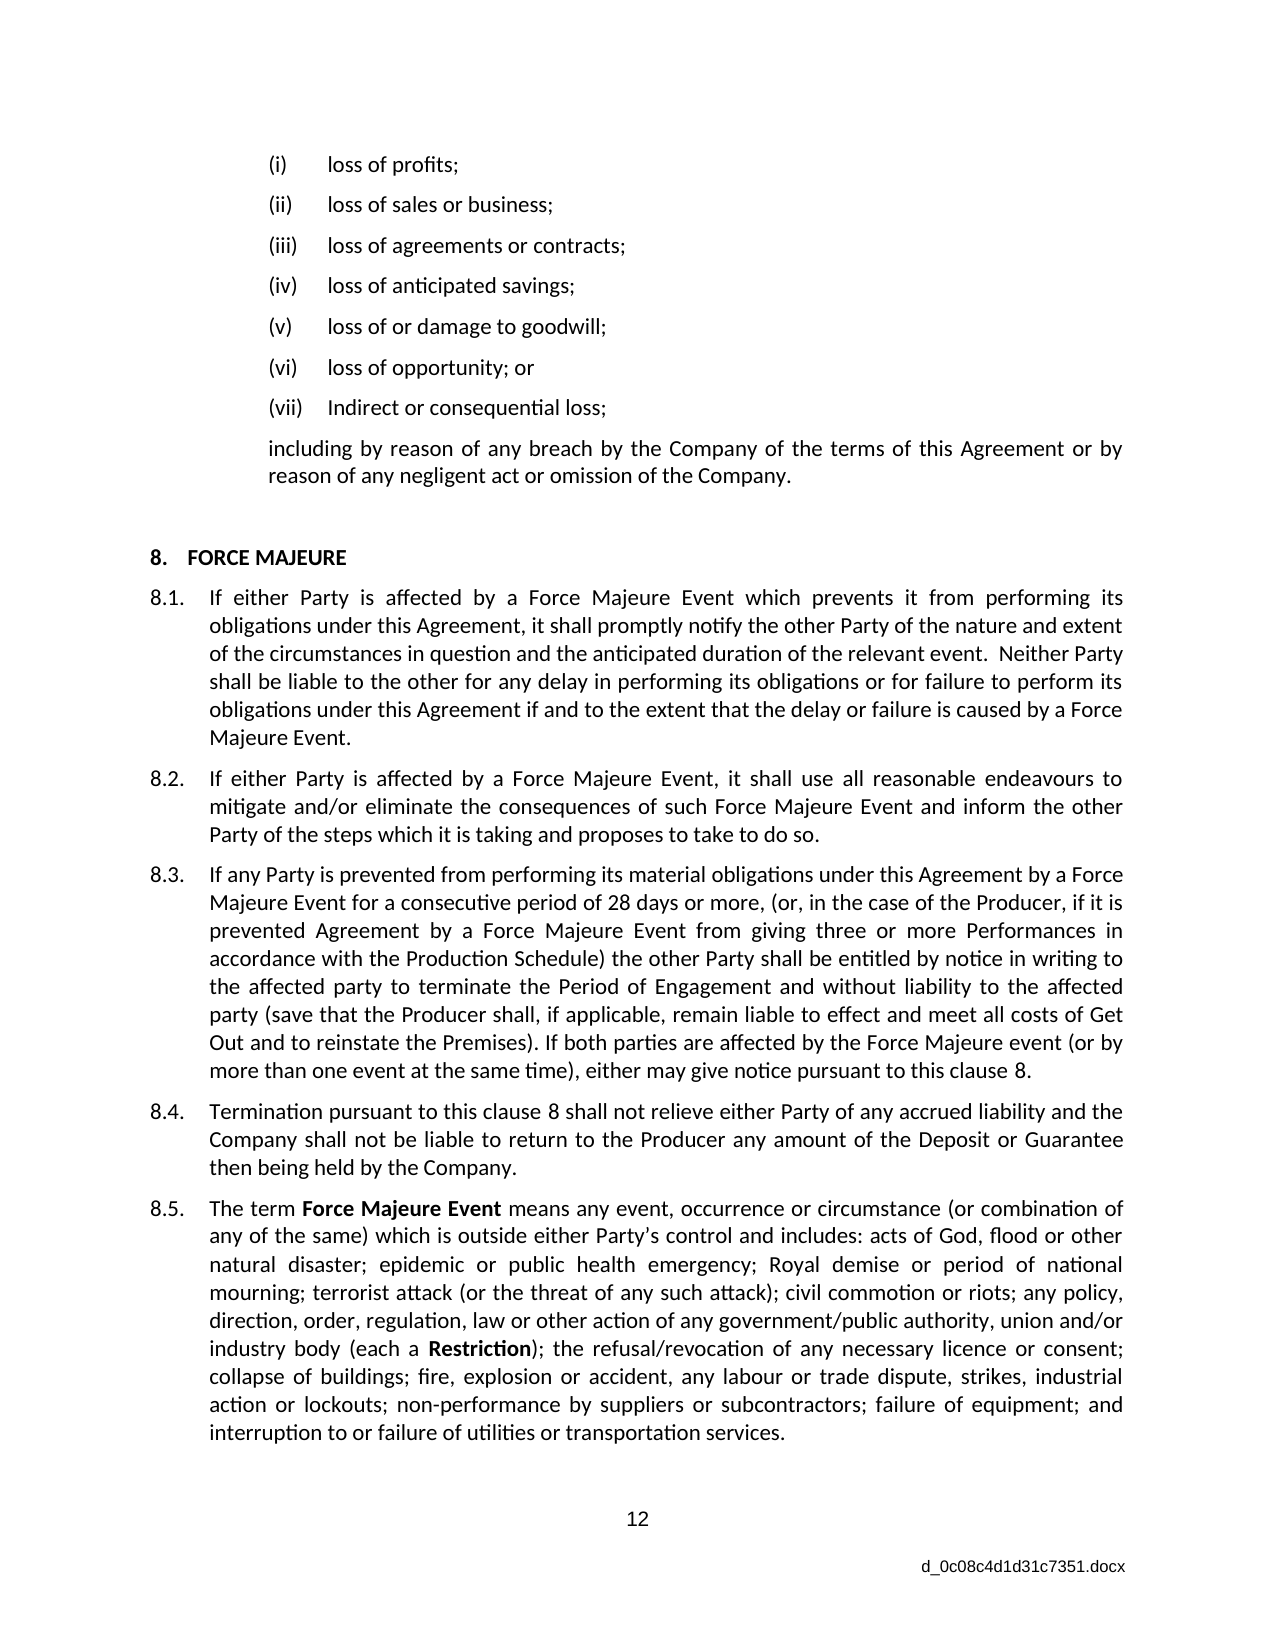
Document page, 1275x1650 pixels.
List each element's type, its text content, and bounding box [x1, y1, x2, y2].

list If any Party is prevented from performing its material obligations under this Agreement by a Force Majeure Event for a consecutive period of 28 days or more, (or, in the case of the Producer, if it is prevented Agreement by a Force Majeure Event from giving three or more Performances in accordance with the Production Schedule) the other Party shall be entitled by notice in writing to the affected party to terminate the Period of Engagement and without liability to the affected party (save that the Producer shall, if applicable, remain liable to effect and meet all costs of Get Out and to reinstate the Premises). If both parties are affected by the Force Majeure event (or by more than one event at the same time), either may give notice pursuant to this clause 8. [150, 860, 1125, 1084]
list loss of or damage to goodwill; [268, 312, 1125, 340]
list loss of opportunity; or [268, 353, 1125, 381]
list loss of sales or business; [268, 191, 1125, 218]
list Indirect or consequential loss; [268, 393, 1125, 421]
list The term Force Majeure Event means any event, occurrence or circumstance (or combination of any of the same) which is outside either Party’s control and includes: acts of God, flood or other natural disaster; epidemic or public health emergency; Royal demise or period of national mourning; terrorist attack (or the threat of any such attack); civil commotion or riots; any policy, direction, order, regulation, law or other action of any government/public authority, union and/or industry body (each a Restriction); the refusal/revocation of any necessary licence or consent; collapse of buildings; fire, explosion or accident, any labour or trade dispute, strikes, industrial action or lockouts; non-performance by suppliers or subcontractors; failure of equipment; and interruption to or failure of utilities or transportation services. [150, 1194, 1125, 1446]
list Termination pursuant to this clause 8 shall not relieve either Party of any accrued liability and the Company shall not be liable to return to the Producer any amount of the Deposit or Guarantee then being held by the Company. [150, 1097, 1125, 1181]
list loss of anticipated savings; [268, 272, 1125, 299]
list If either Party is affected by a Force Majeure Event which prevents it from performing its obligations under this Agreement, it shall promptly notify the other Party of the nature and extent of the circumstances in question and the anticipated duration of the relevant event. Neither Party shall be liable to the other for any delay in performing its obligations or for failure to perform its obligations under this Agreement if and to the extent that the delay or failure is caused by a Force Majeure Event. [150, 583, 1125, 751]
list loss of agreements or contracts; [268, 231, 1125, 259]
list FORCE MAJEURE [150, 543, 1125, 571]
list loss of profits; [268, 150, 1125, 178]
list If either Party is affected by a Force Majeure Event, it shall use all reasonable endeavours to mitigate and/or eliminate the consequences of such Force Majeure Event and inform the other Party of the steps which it is taking and proposes to take to do so. [150, 764, 1125, 848]
list including by reason of any breach by the Company of the terms of this Agreement or by reason of any negligent act or omission of the Company. [268, 434, 1125, 490]
